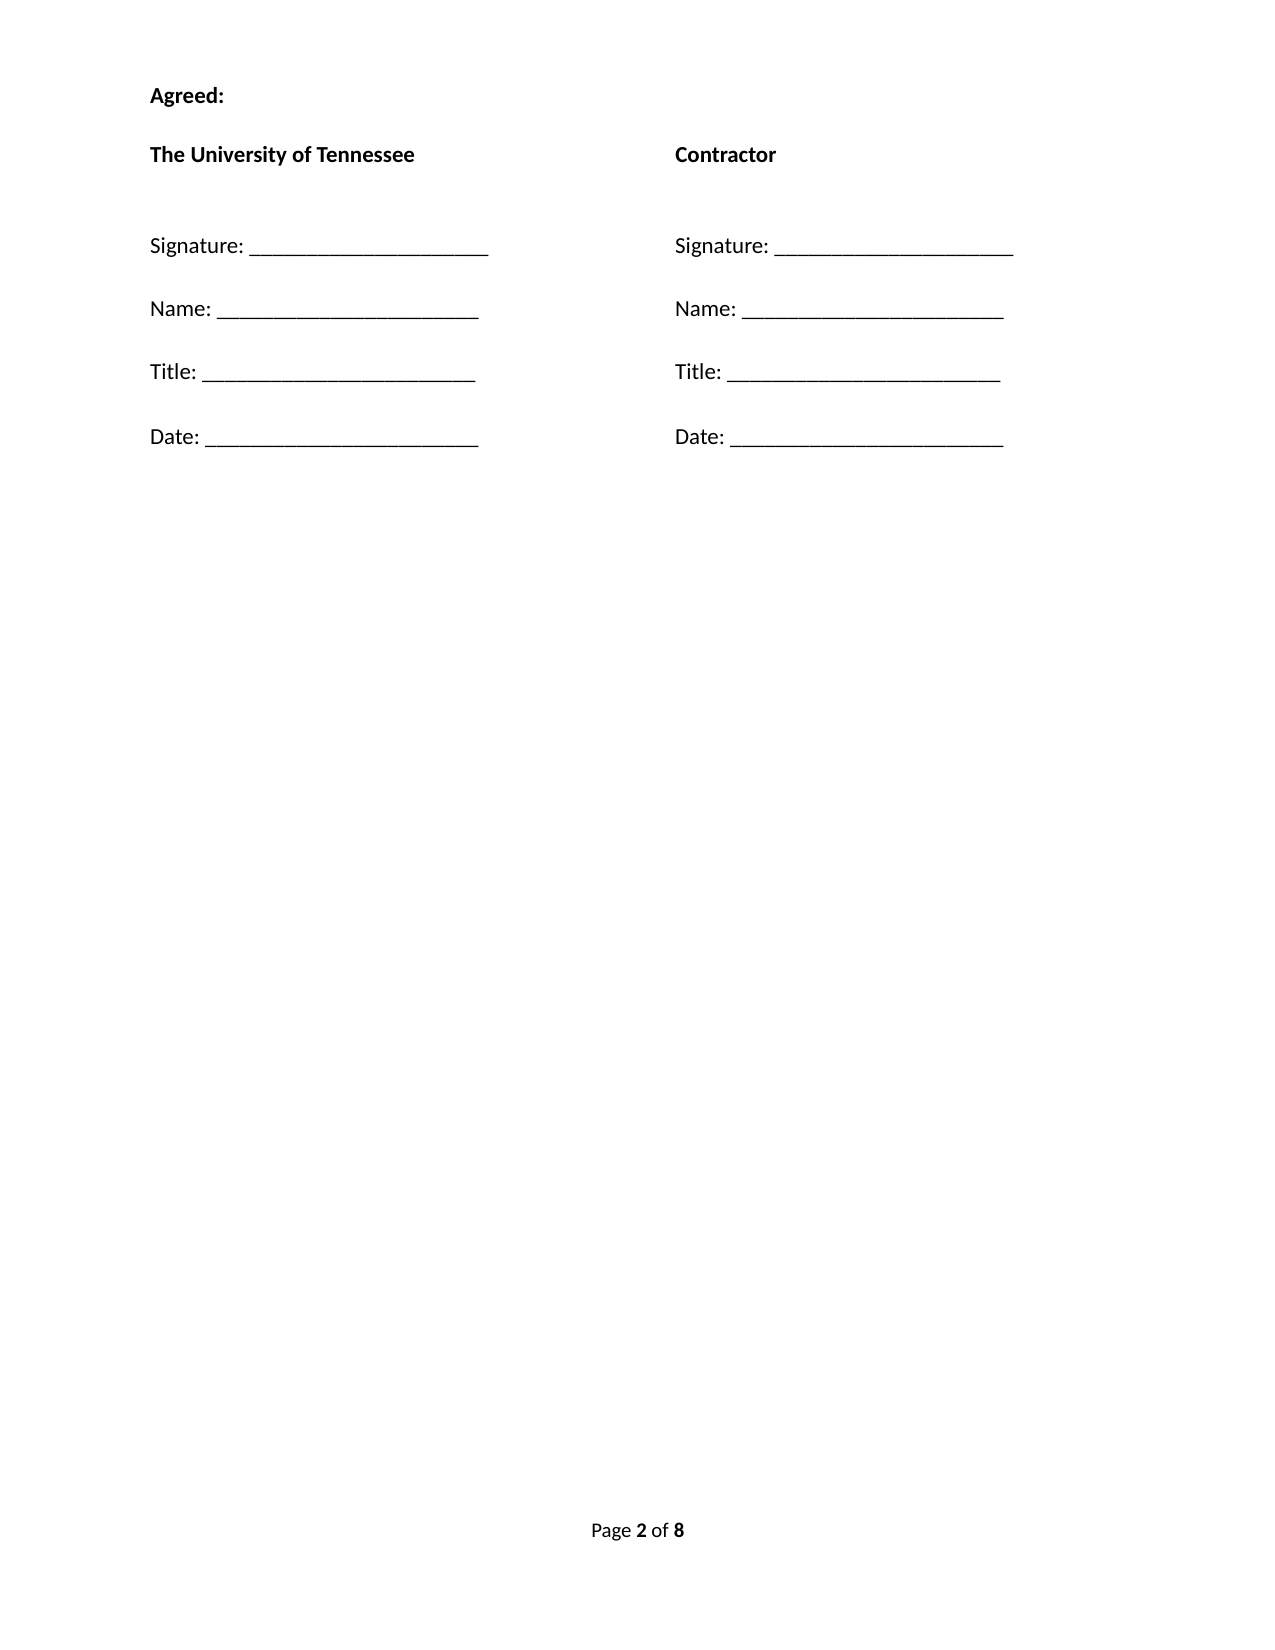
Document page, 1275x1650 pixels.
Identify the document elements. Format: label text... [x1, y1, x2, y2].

text Agreed: [150, 81, 1124, 109]
text Name: _______________________ Name: _______________________ [150, 294, 1126, 322]
text Date: ________________________ Date: ________________________ [150, 422, 1126, 450]
text Signature: _____________________ Signature: _____________________ [150, 231, 1126, 259]
text The University of Tennessee Contractor [150, 140, 1126, 168]
text Title: ________________________ Title: ________________________ [150, 357, 1126, 386]
